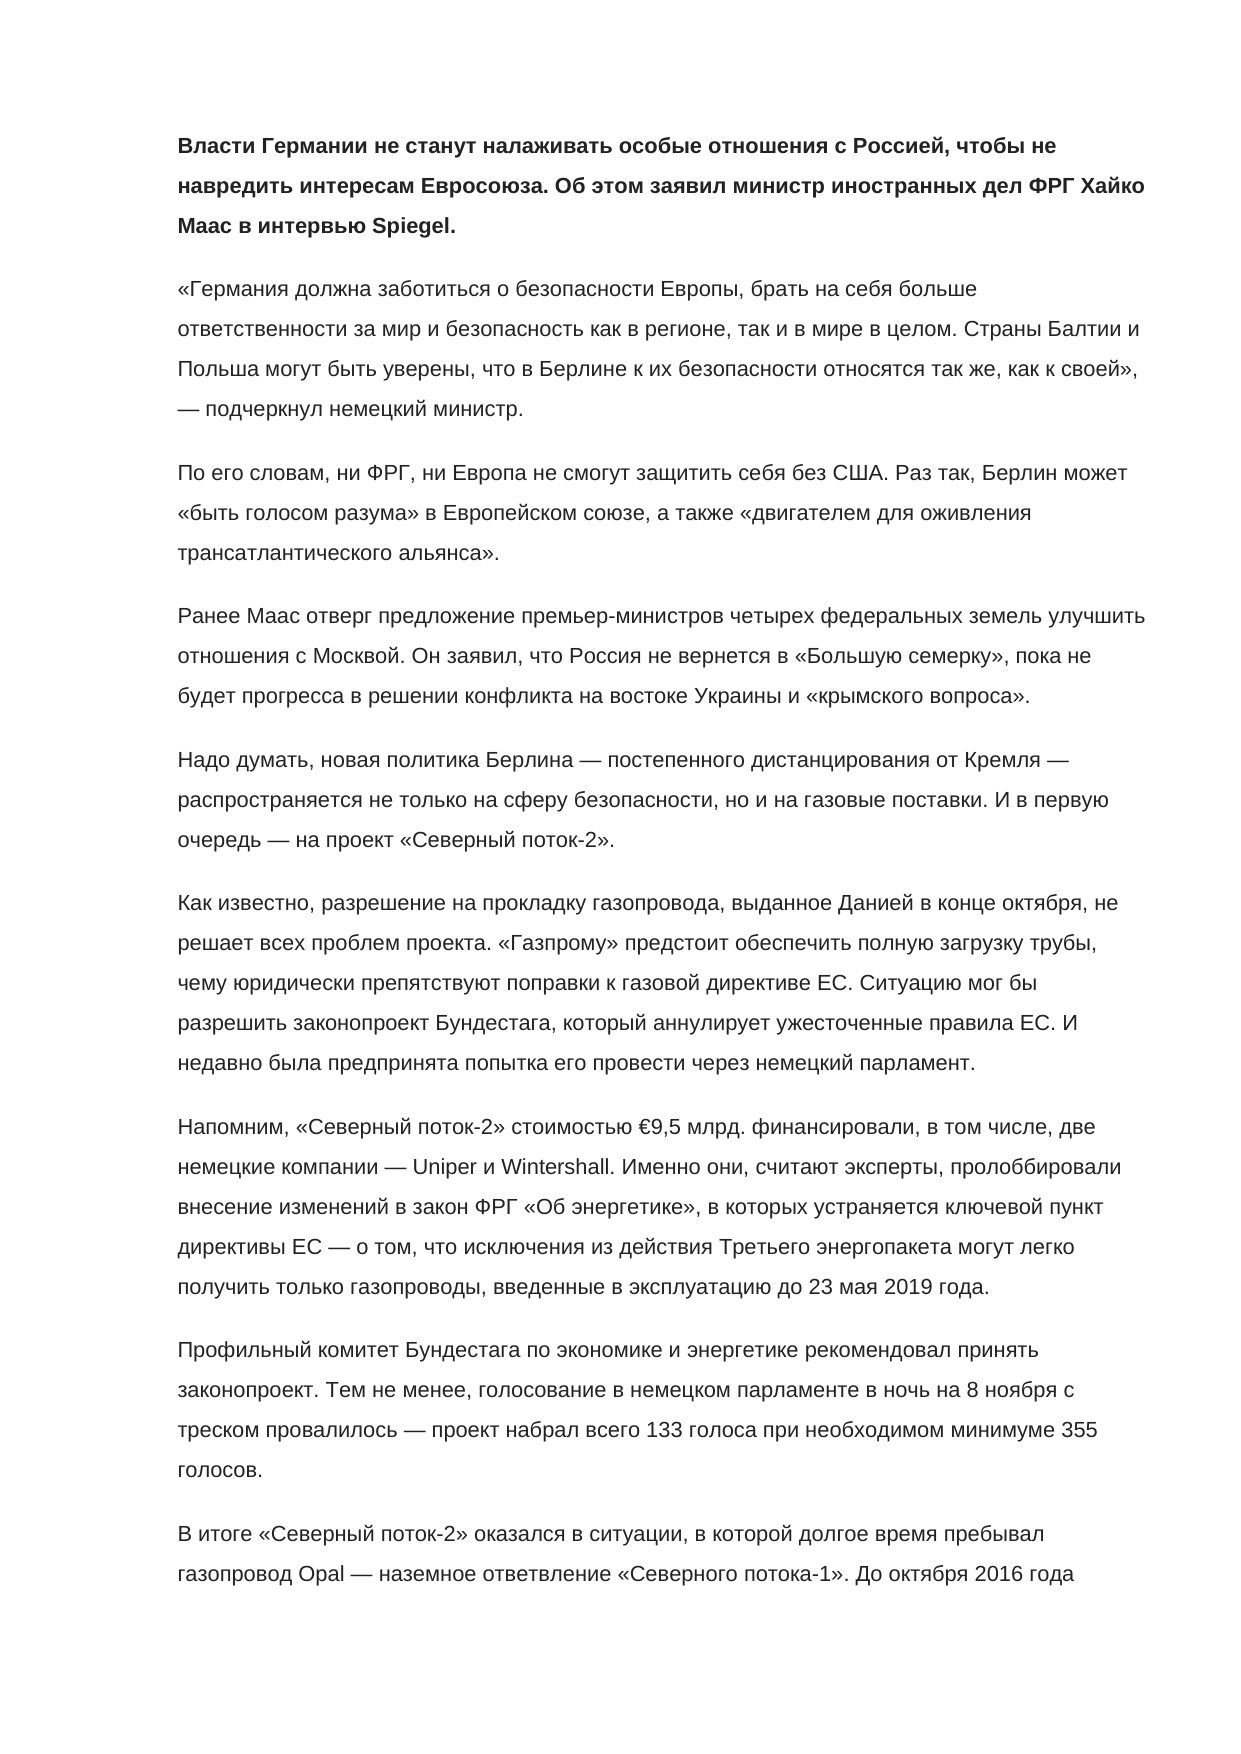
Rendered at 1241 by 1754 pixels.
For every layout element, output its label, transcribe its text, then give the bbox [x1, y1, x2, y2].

text Как известно, разрешение на прокладку газопровода, выданное Данией в конце октября, не решает всех проблем проекта. «Газпрому» предстоит обеспечить полную загрузку трубы, чему юридически препятствуют поправки к газовой директиве ЕС. Ситуацию мог бы разрешить законопроект Бундестага, который аннулирует ужесточенные правила ЕС. И недавно была предпринята попытка его провести через немецкий парламент. [177, 875, 1152, 1075]
text По его словам, ни ФРГ, ни Европа не смогут защитить себя без США. Раз так, Берлин может «быть голосом разума» в Европейском союзе, а также «двигателем для оживления трансатлантического альянса». [177, 445, 1152, 565]
text Ранее Маас отверг предложение премьер-министров четырех федеральных земель улучшить отношения с Москвой. Он заявил, что Россия не вернется в «Большую семерку», пока не будет прогресса в решении конфликта на востоке Украины и «крымского вопроса». [177, 588, 1152, 708]
text Профильный комитет Бундестага по экономике и энергетике рекомендовал принять законопроект. Тем не менее, голосование в немецком парламенте в ночь на 8 ноября с треском провалилось — проект набрал всего 133 голоса при необходимом минимуме 355 голосов. [177, 1322, 1152, 1482]
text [177, 1506, 1152, 1586]
text Надо думать, новая политика Берлина — постепенного дистанцирования от Кремля — распространяется не только на сферу безопасности, но и на газовые поставки. И в первую очередь — на проект «Северный поток-2». [177, 732, 1152, 852]
text Напомним, «Северный поток-2» стоимостью €9,5 млрд. финансировали, в том числе, две немецкие компании — Uniper и Wintershall. Именно они, считают эксперты, пролоббировали внесение изменений в закон ФРГ «Об энергетике», в которых устраняется ключевой пункт директивы ЕС — о том, что исключения из действия Третьего энергопакета могут легко получить только газопроводы, введенные в эксплуатацию до 23 мая 2019 года. [177, 1099, 1152, 1299]
text Власти Германии не станут налаживать особые отношения с Россией, чтобы не навредить интересам Евросоюза. Об этом заявил министр иностранных дел ФРГ Хайко Маас в интервью Spiegel. [177, 118, 1152, 238]
text «Германия должна заботиться о безопасности Европы, брать на себя больше ответственности за мир и безопасность как в регионе, так и в мире в целом. Страны Балтии и Польша могут быть уверены, что в Берлине к их безопасности относятся так же, как к своей», — подчеркнул немецкий министр. [177, 262, 1152, 422]
